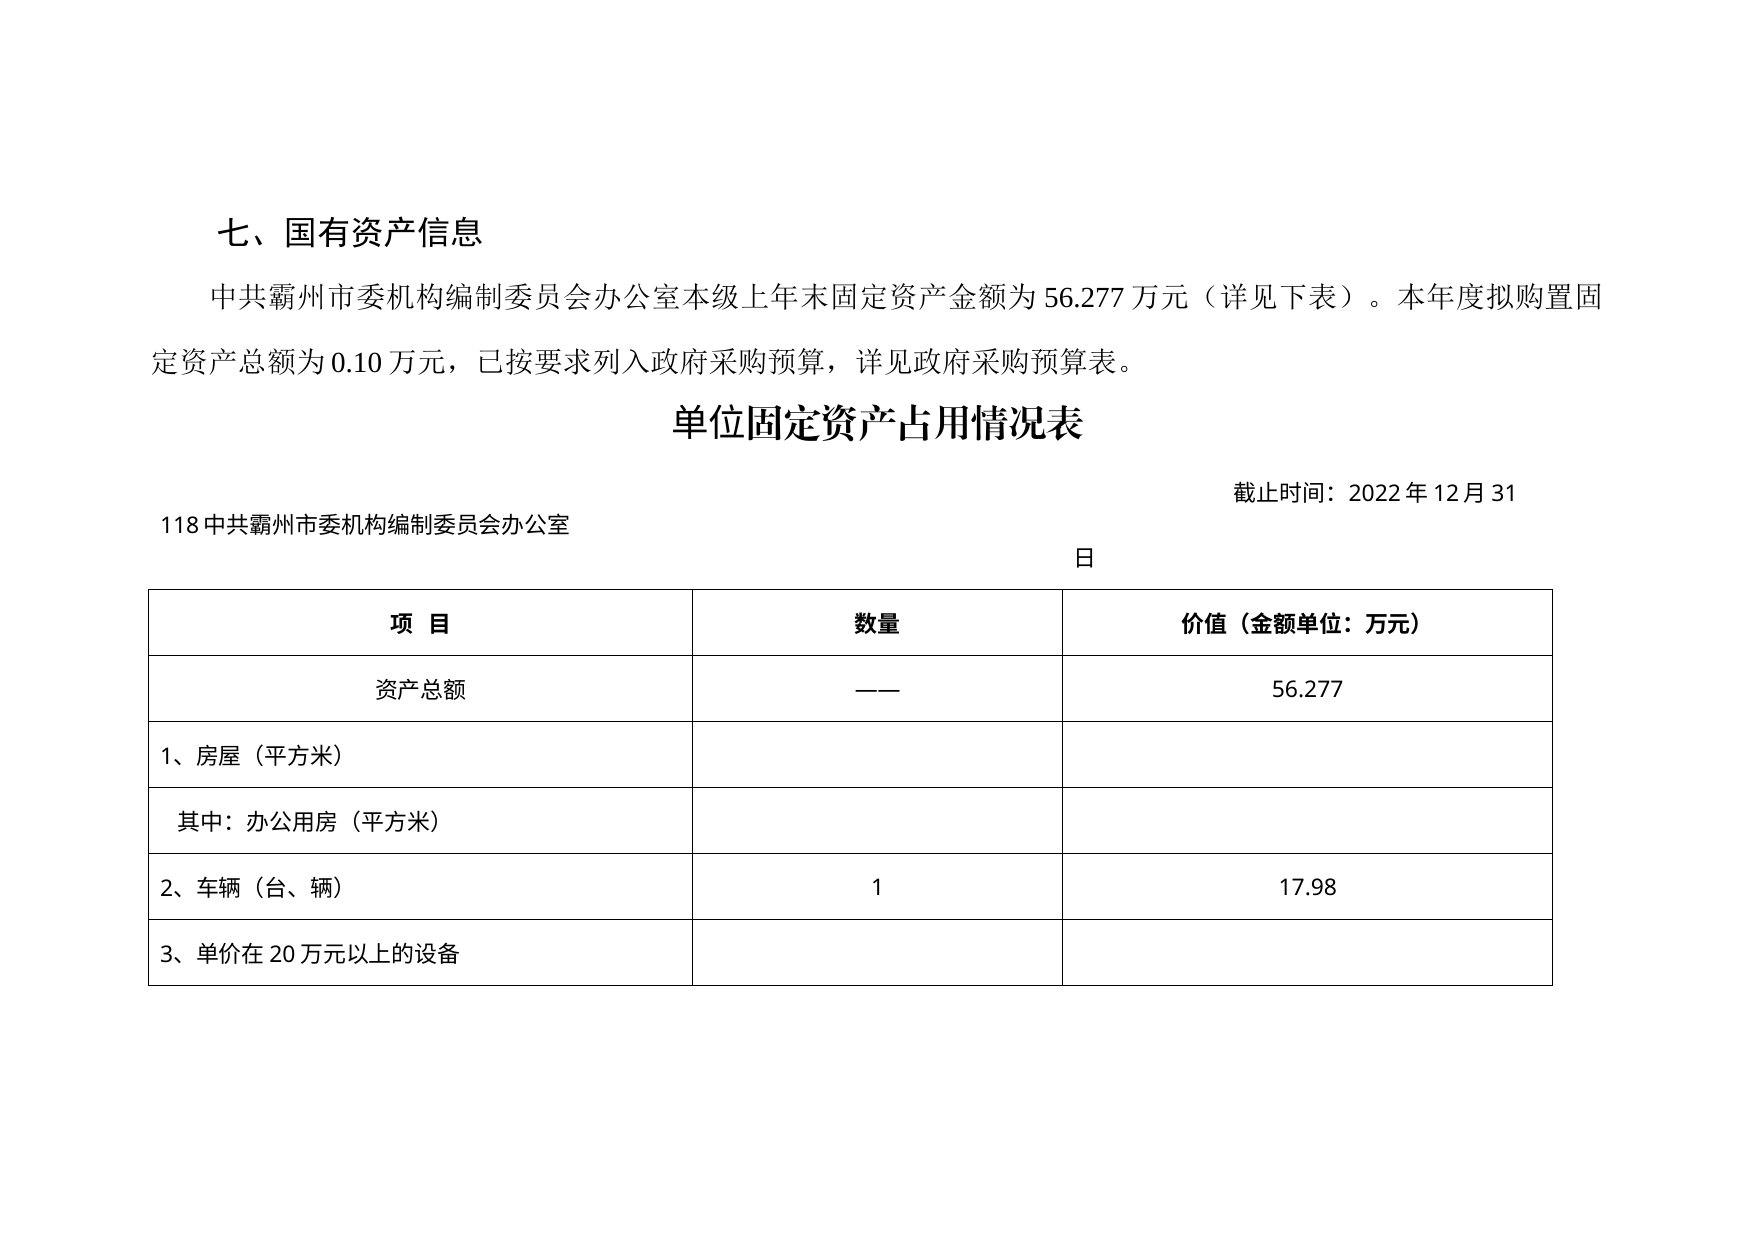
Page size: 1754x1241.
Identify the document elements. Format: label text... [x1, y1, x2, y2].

table_cell 3、单价在20万元以上的设备 [149, 920, 692, 985]
table_cell [1063, 788, 1552, 853]
table_cell [1063, 920, 1552, 985]
table_cell 2、车辆（台、辆） [149, 854, 692, 919]
table_cell 1、房屋（平方米） [149, 722, 692, 787]
text 中共霸州市委机构编制委员会办公室本级上年末固定资产金额为56.277万元（详见下表）。本年度拟购置固定资产总额为0.10万元，已按要求列入政府采购预算，详见政府采购预算表。 [150, 264, 1604, 394]
table_cell 项 目 [149, 590, 692, 655]
table_cell [693, 920, 1062, 985]
table_cell —— [693, 656, 1062, 721]
table_cell 17.98 [1063, 854, 1552, 919]
text 单位固定资产占用情况表 [150, 394, 1604, 459]
table_cell [1063, 722, 1552, 787]
table_cell 1 [693, 854, 1062, 919]
table_cell 56.277 [1063, 656, 1552, 721]
table_header 118中共霸州市委机构编制委员会办公室 [149, 459, 1062, 589]
table_cell [693, 722, 1062, 787]
table_cell 资产总额 [149, 656, 692, 721]
table_cell 数量 [693, 590, 1062, 655]
table_cell 价值（金额单位：万元） [1063, 590, 1552, 655]
text 七、国有资产信息 [150, 198, 1604, 263]
table_header 截止时间：2022年12月31日 [1062, 459, 1553, 589]
table_cell [693, 788, 1062, 853]
table_cell 其中：办公用房（平方米） [149, 788, 692, 853]
